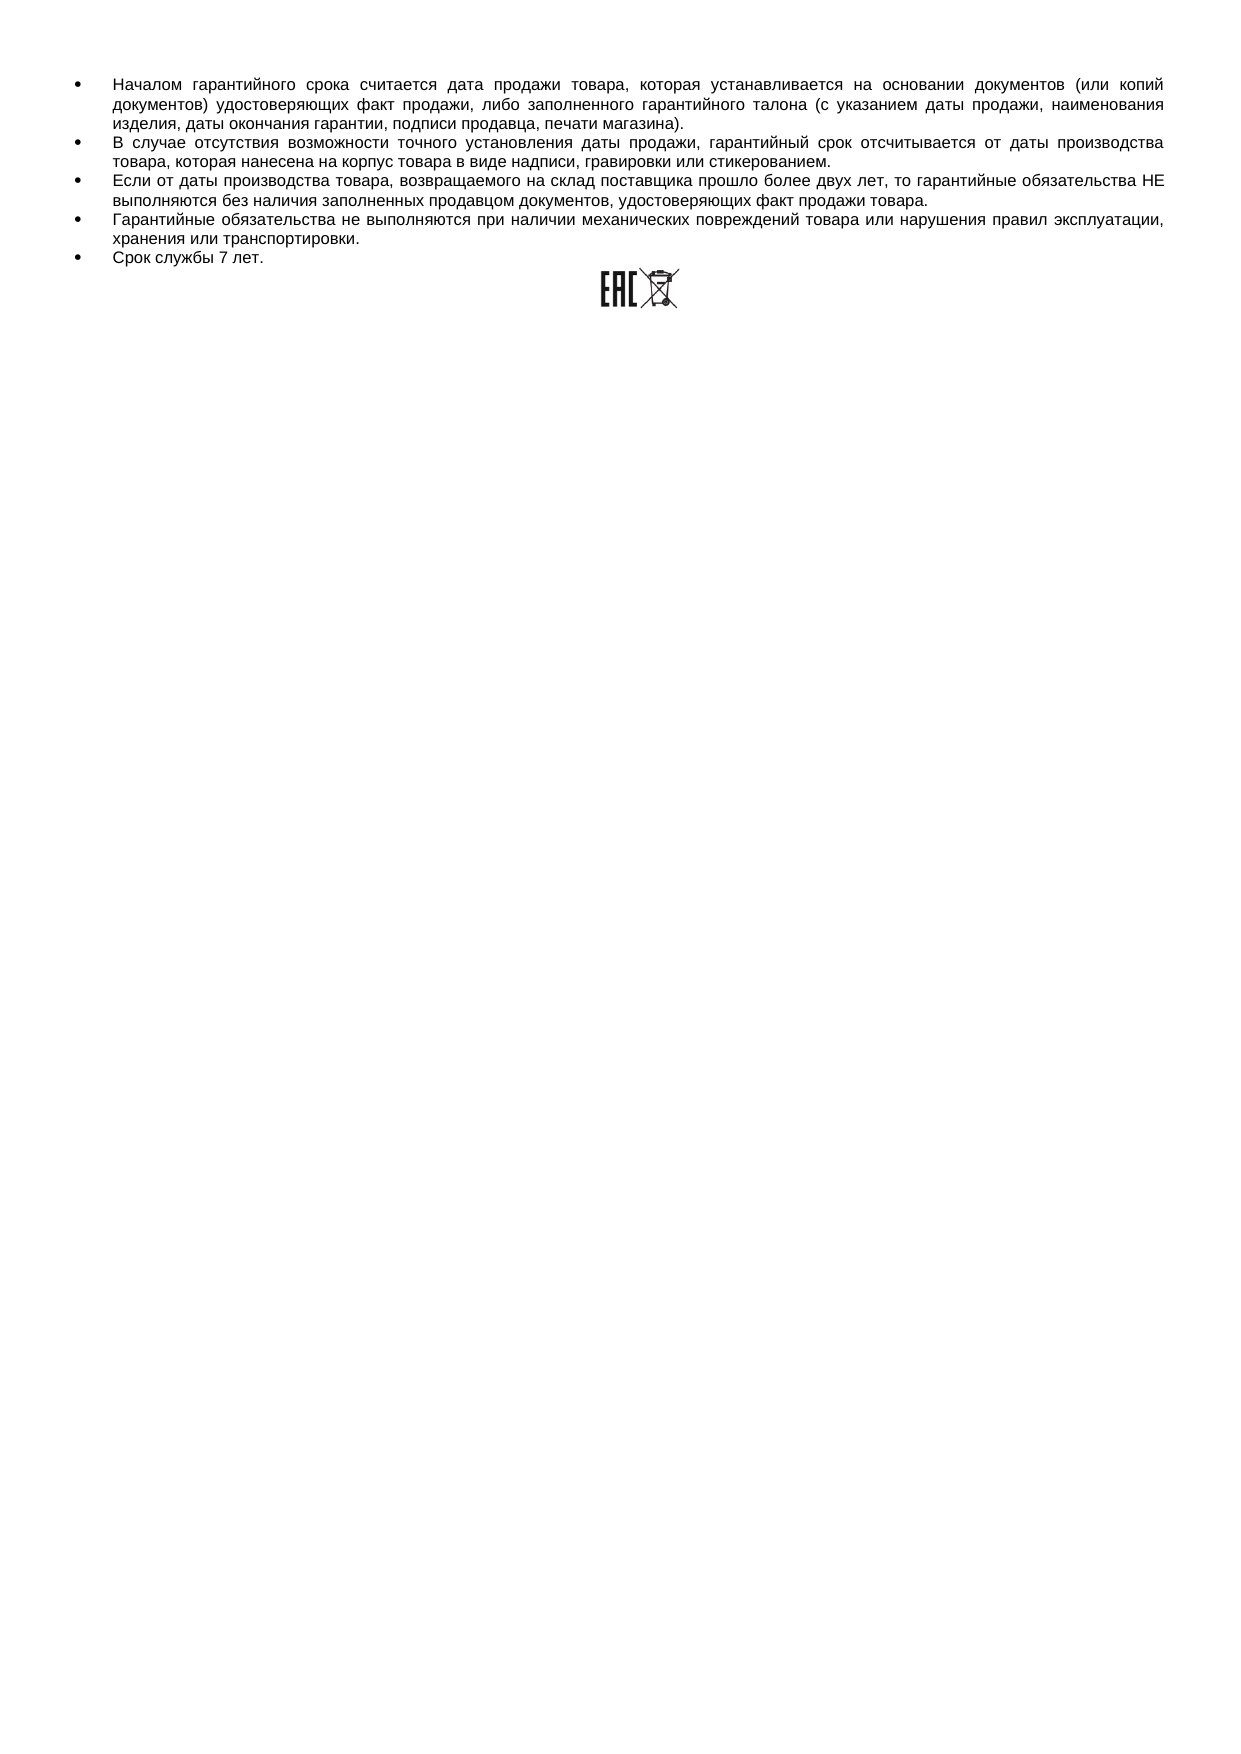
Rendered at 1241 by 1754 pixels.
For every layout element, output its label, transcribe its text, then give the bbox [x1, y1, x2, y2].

list Гарантийные обязательства не выполняются при наличии механических повреждений товара или нарушения правил эксплуатации, хранения или транспортировки. [75, 209, 1165, 248]
list Если от даты производства товара, возвращаемого на склад поставщика прошло более двух лет, то гарантийные обязательства НЕ выполняются без наличия заполненных продавцом документов, удостоверяющих факт продажи товара. [75, 171, 1165, 209]
list Срок службы 7 лет. [75, 248, 1165, 267]
list Началом гарантийного срока считается дата продажи товара, которая устанавливается на основании документов (или копий документов) удостоверяющих факт продажи, либо заполненного гарантийного талона (с указанием даты продажи, наименования изделия, даты окончания гарантии, подписи продавца, печати магазина). [75, 75, 1165, 133]
picture [598, 267, 680, 309]
list В случае отсутствия возможности точного установления даты продажи, гарантийный срок отсчитывается от даты производства товара, которая нанесена на корпус товара в виде надписи, гравировки или стикерованием. [75, 133, 1165, 171]
